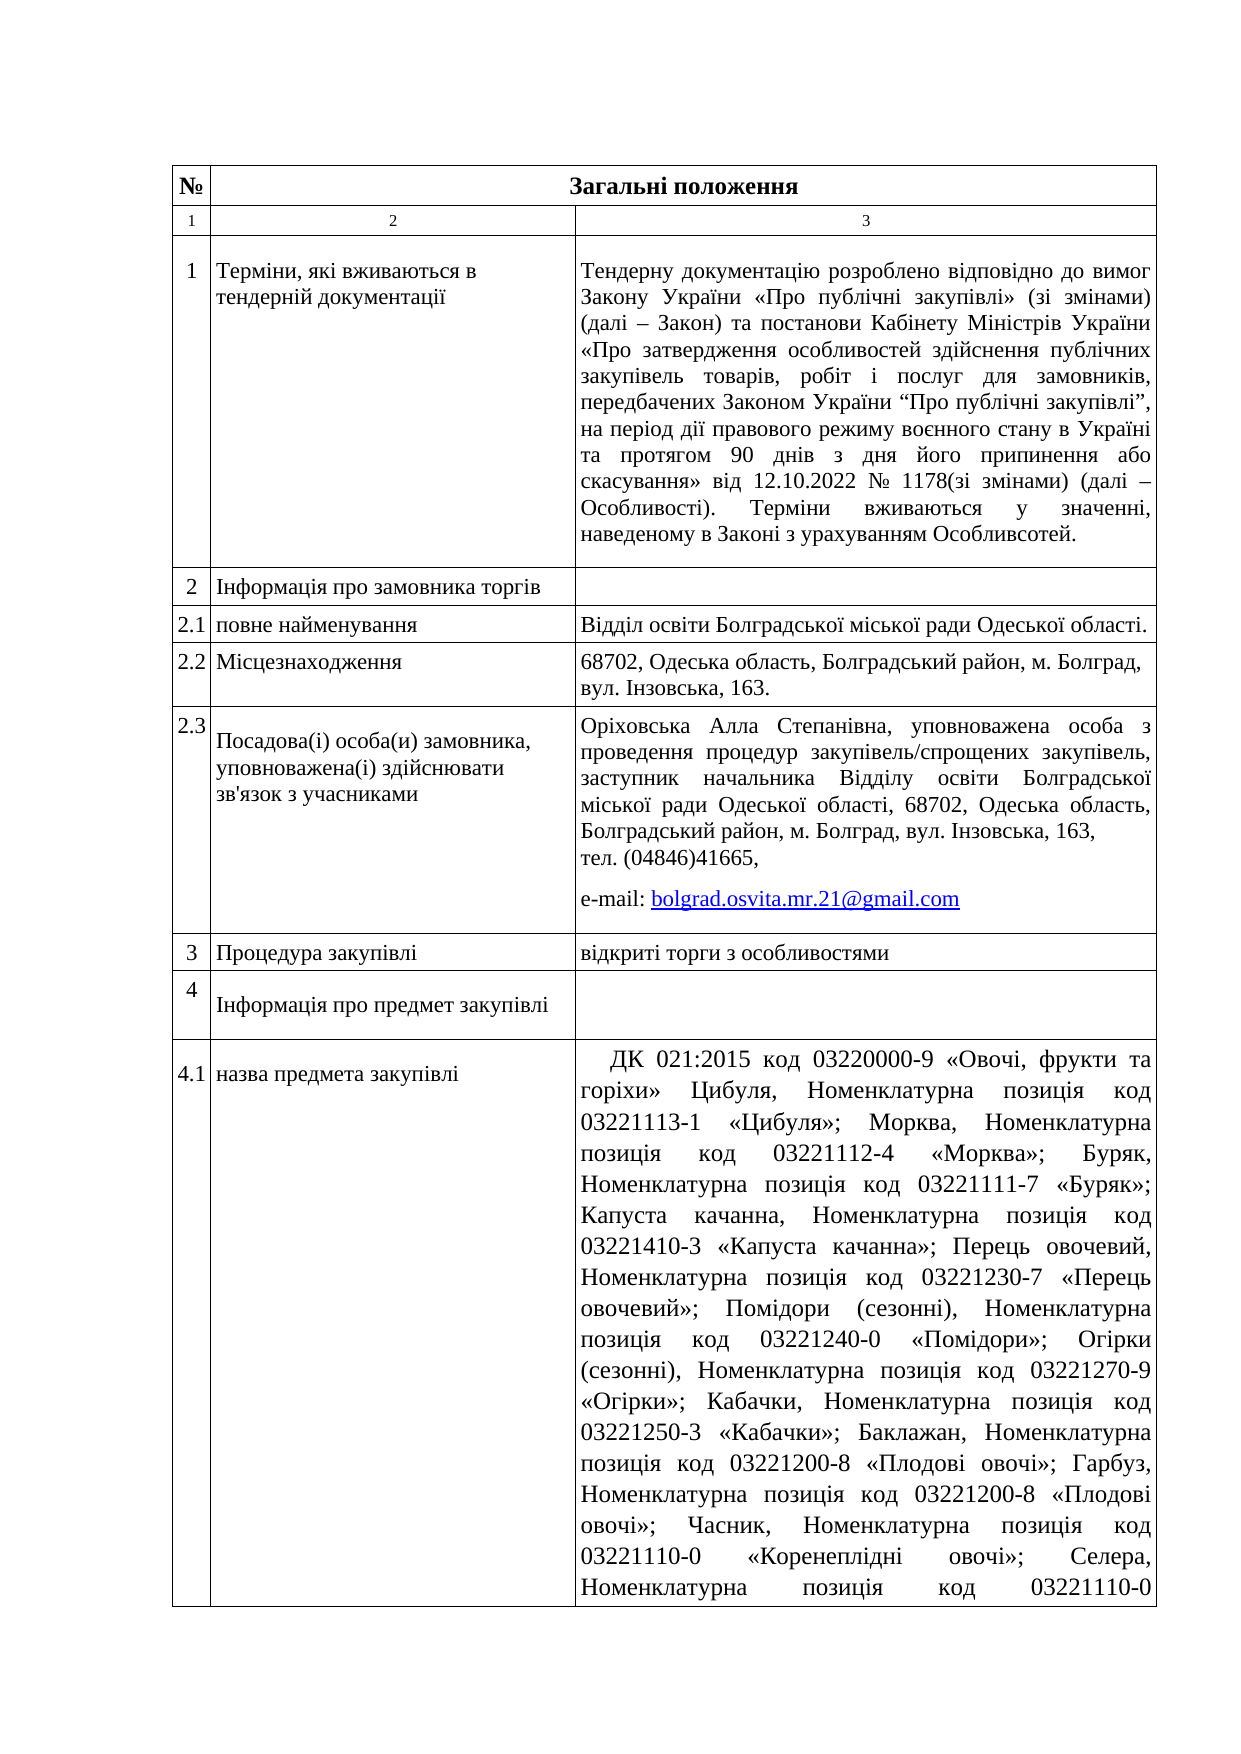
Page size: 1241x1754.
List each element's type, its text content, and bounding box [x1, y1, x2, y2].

table_cell Посадова(і) особа(и) замовника, уповноважена(і) здійснювати зв'язок з учасниками [211, 707, 575, 932]
table_cell повне найменування [211, 606, 575, 642]
table_cell 2 [211, 206, 575, 235]
table_cell 4.1 [173, 1040, 210, 1606]
table_cell відкриті торги з особливостями [576, 934, 1156, 970]
table_cell 68702, Одеська область, Болградський район, м. Болград, вул. Інзовська, 163. [576, 643, 1156, 706]
table_cell 2.3 [173, 707, 210, 932]
table_cell 1 [173, 236, 210, 567]
table_cell Відділ освіти Болградської міської ради Одеської області. [576, 606, 1156, 642]
table_cell 2.1 [173, 606, 210, 642]
table_cell 2.2 [173, 643, 210, 706]
table_cell [576, 568, 1156, 604]
table_cell Оріховська Алла Степанівна, уповноважена особа з проведення процедур закупівель/спрощених закупівель, заступник начальника Відділу освіти Болградської міської ради Одеської області, 68702, Одеська область, Болградський район, м. Болград, вул. Інзовська, 163, тел. (04846)41665, e-mail: bolgrad.osvita.mr.21@gmail.com [576, 707, 1156, 932]
table_cell 2 [173, 568, 210, 604]
table_header Загальні положення [211, 166, 1156, 205]
table_cell 4 [173, 971, 210, 1038]
table_cell 3 [173, 934, 210, 970]
table_header № [173, 166, 210, 205]
table_cell 1 [173, 206, 210, 235]
table_cell Місцезнаходження [211, 643, 575, 706]
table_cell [211, 1040, 575, 1606]
table_cell [576, 971, 1156, 1038]
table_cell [576, 1040, 1156, 1606]
table_cell Процедура закупівлі [211, 934, 575, 970]
table_cell Терміни, які вживаються в тендерній документації [211, 236, 575, 567]
table_cell Інформація про предмет закупівлі [211, 971, 575, 1038]
table_cell 3 [576, 206, 1156, 235]
table_cell Тендерну документацію розроблено відповідно до вимог Закону України «Про публічні закупівлі» (зі змінами) (далі – Закон) та постанови Кабінету Міністрів України «Про затвердження особливостей здійснення публічних закупівель товарів, робіт і послуг для замовників, передбачених Законом України “Про публічні закупівлі”, на період дії правового режиму воєнного стану в Україні та протягом 90 днів з дня його припинення або скасування» від 12.10.2022 № 1178(зі змінами) (далі – Особливості). Терміни вживаються у значенні, наведеному в Законі з урахуванням Особливсотей. [576, 236, 1156, 567]
table_cell Інформація про замовника торгів [211, 568, 575, 604]
